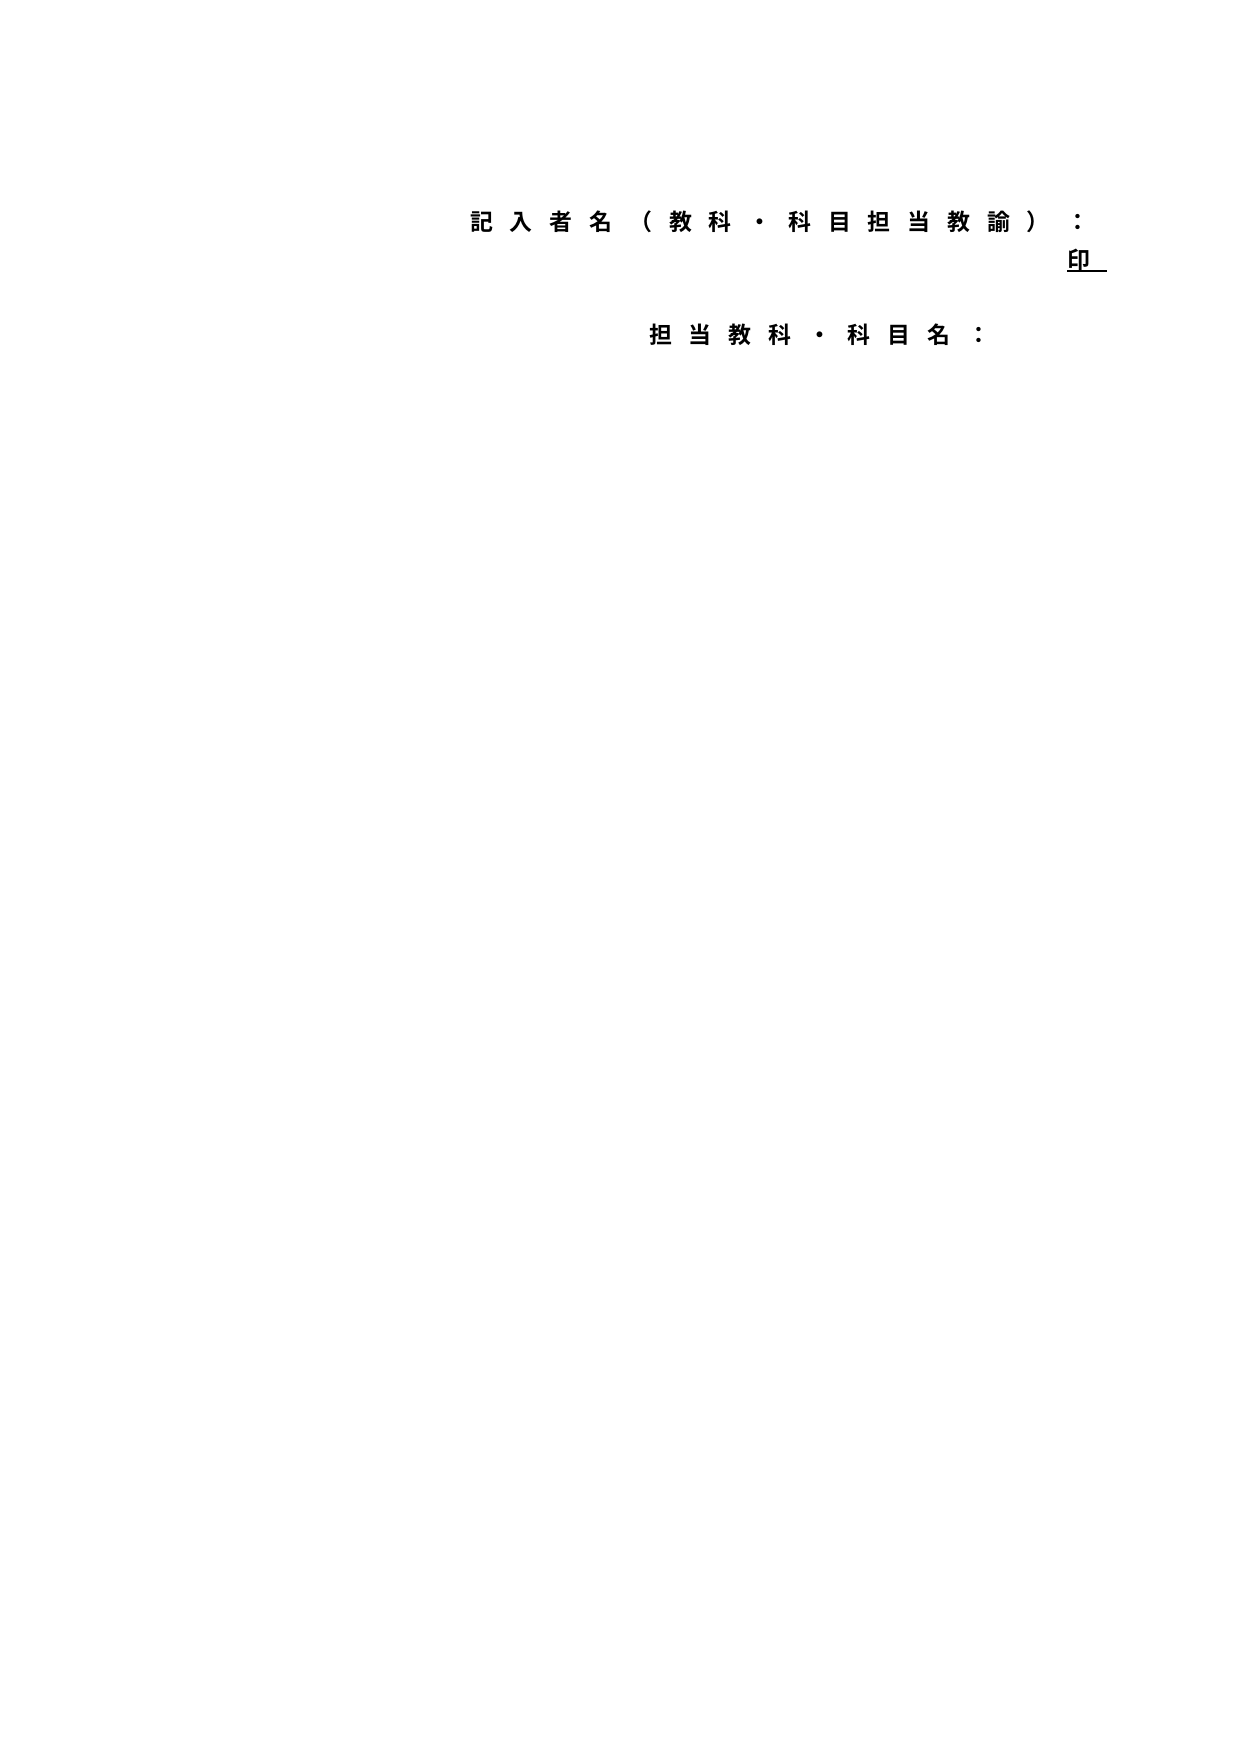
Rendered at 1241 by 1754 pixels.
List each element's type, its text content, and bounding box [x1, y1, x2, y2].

text 記入者名（教科・科目担当教諭）： 印 [151, 202, 1106, 277]
text 担当教科・科目名： [151, 314, 1102, 352]
